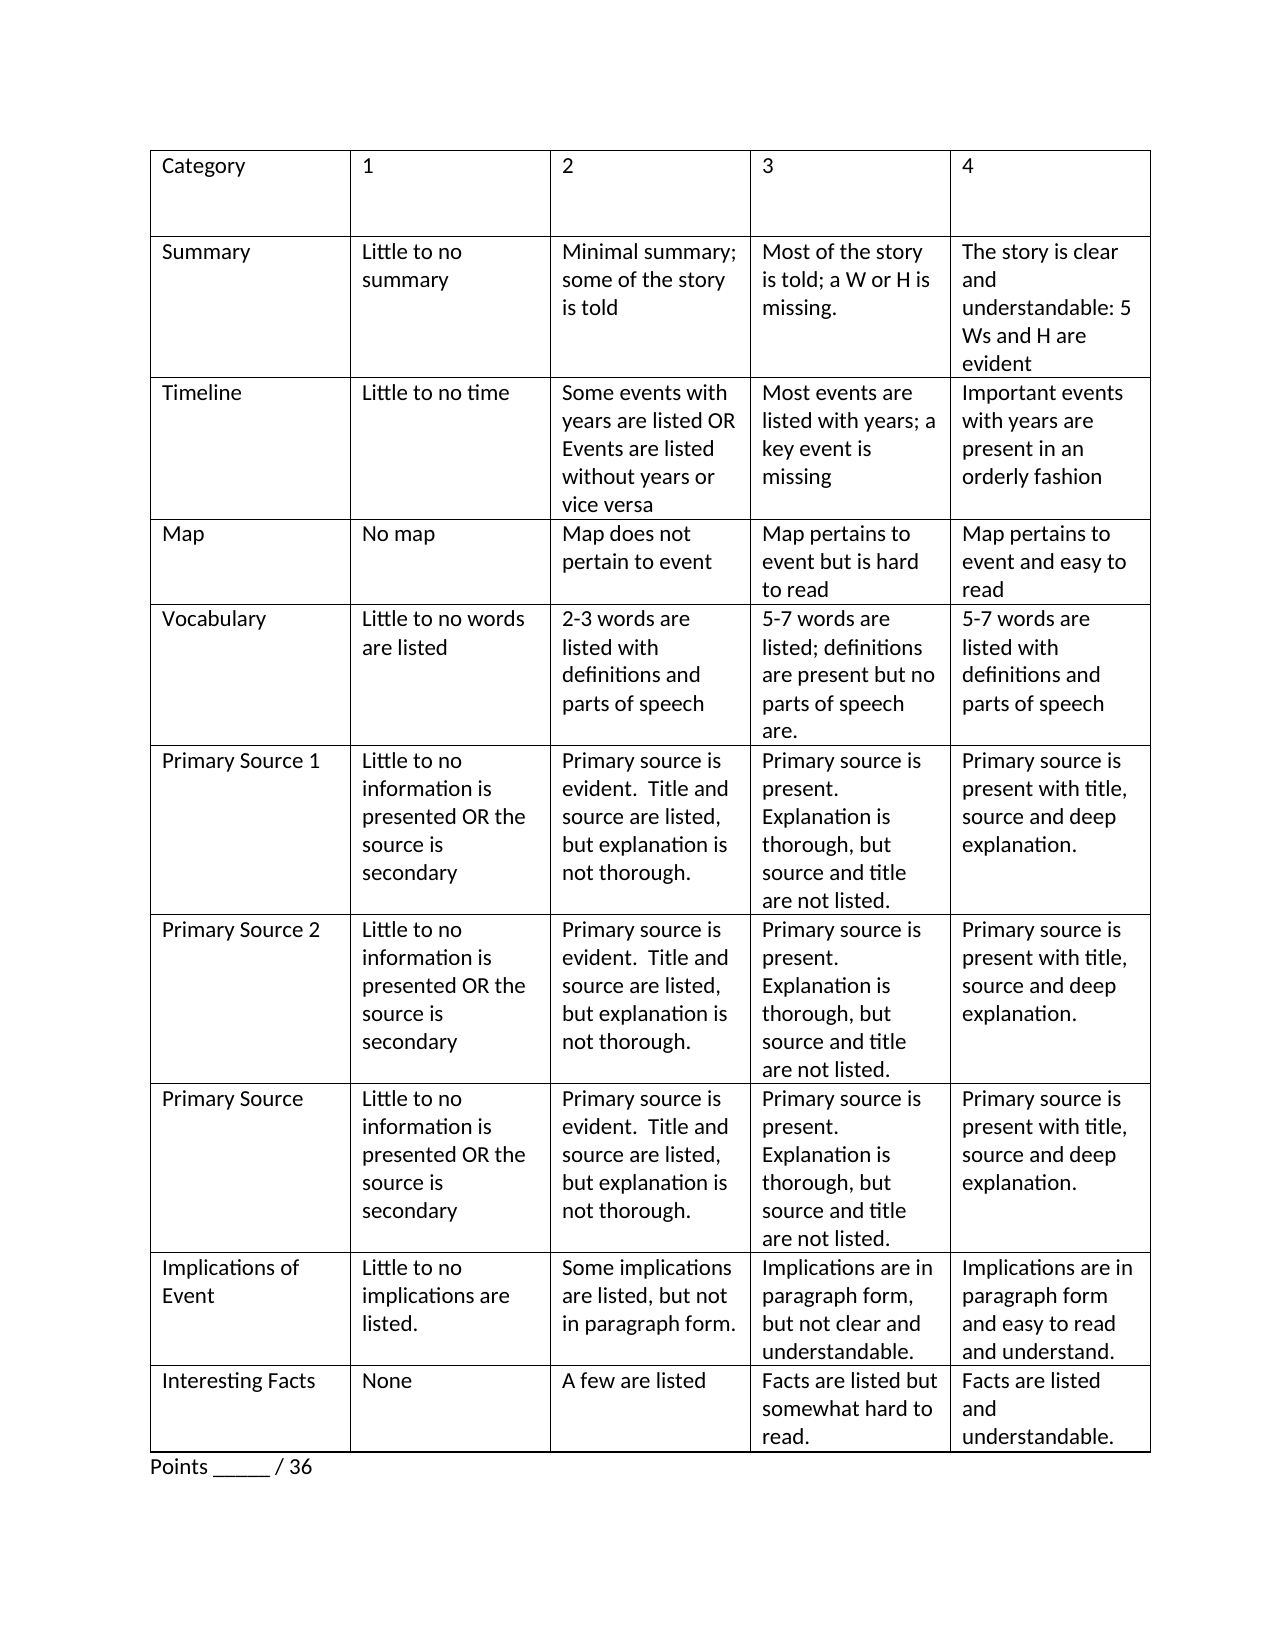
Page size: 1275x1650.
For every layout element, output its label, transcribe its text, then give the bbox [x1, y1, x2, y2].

table_cell 5-7 words are listed with definitions and parts of speech [951, 605, 1150, 745]
table_header 1 [351, 151, 550, 236]
table_header 3 [751, 151, 950, 236]
table_cell Little to no information is presented OR the source is secondary [351, 746, 550, 914]
table_cell Primary source is evident. Title and source are listed, but explanation is not thorough. [551, 915, 750, 1083]
table_cell Little to no implications are listed. [351, 1253, 550, 1365]
table_cell Important events with years are present in an orderly fashion [951, 378, 1150, 518]
table_cell Implications are in paragraph form and easy to read and understand. [951, 1253, 1150, 1365]
table_cell None [351, 1366, 550, 1451]
table_cell Map does not pertain to event [551, 520, 750, 603]
table_cell The story is clear and understandable: 5 Ws and H are evident [951, 237, 1150, 377]
table_cell Primary source is present with title, source and deep explanation. [951, 915, 1150, 1083]
text Points _____ / 36 [150, 1453, 1125, 1481]
table_cell No map [351, 520, 550, 603]
table_cell Interesting Facts [151, 1366, 350, 1451]
table_header Category [151, 151, 350, 236]
table_cell 5-7 words are listed; definitions are present but no parts of speech are. [751, 605, 950, 745]
table_cell Primary source is present. Explanation is thorough, but source and title are not listed. [751, 915, 950, 1083]
table_cell Primary source is evident. Title and source are listed, but explanation is not thorough. [551, 1084, 750, 1252]
table_cell Timeline [151, 378, 350, 518]
table_cell Implications are in paragraph form, but not clear and understandable. [751, 1253, 950, 1365]
table_cell Minimal summary; some of the story is told [551, 237, 750, 377]
table_cell Most events are listed with years; a key event is missing [751, 378, 950, 518]
table_cell Map pertains to event and easy to read [951, 520, 1150, 603]
table_cell Facts are listed and understandable. [951, 1366, 1150, 1451]
table_cell Map pertains to event but is hard to read [751, 520, 950, 603]
table_cell Little to no information is presented OR the source is secondary [351, 915, 550, 1083]
table_cell Most of the story is told; a W or H is missing. [751, 237, 950, 377]
table_cell Primary source is present. Explanation is thorough, but source and title are not listed. [751, 746, 950, 914]
table_cell Primary source is present with title, source and deep explanation. [951, 1084, 1150, 1252]
table_cell A few are listed [551, 1366, 750, 1451]
table_cell Some events with years are listed OR Events are listed without years or vice versa [551, 378, 750, 518]
table_cell Primary source is present. Explanation is thorough, but source and title are not listed. [751, 1084, 950, 1252]
table_header 2 [551, 151, 750, 236]
table_cell Little to no information is presented OR the source is secondary [351, 1084, 550, 1252]
table_cell Primary source is evident. Title and source are listed, but explanation is not thorough. [551, 746, 750, 914]
table_header 4 [951, 151, 1150, 236]
table_cell Primary source is present with title, source and deep explanation. [951, 746, 1150, 914]
table_cell Primary Source 2 [151, 915, 350, 1083]
table_cell Map [151, 520, 350, 603]
table_cell Facts are listed but somewhat hard to read. [751, 1366, 950, 1451]
table_cell Primary Source 1 [151, 746, 350, 914]
table_cell Little to no words are listed [351, 605, 550, 745]
table_cell Vocabulary [151, 605, 350, 745]
table_cell 2-3 words are listed with definitions and parts of speech [551, 605, 750, 745]
table_cell Little to no time [351, 378, 550, 518]
table_cell Little to no summary [351, 237, 550, 377]
table_cell Some implications are listed, but not in paragraph form. [551, 1253, 750, 1365]
table_cell Summary [151, 237, 350, 377]
table_cell Primary Source [151, 1084, 350, 1252]
table_cell Implications of Event [151, 1253, 350, 1365]
